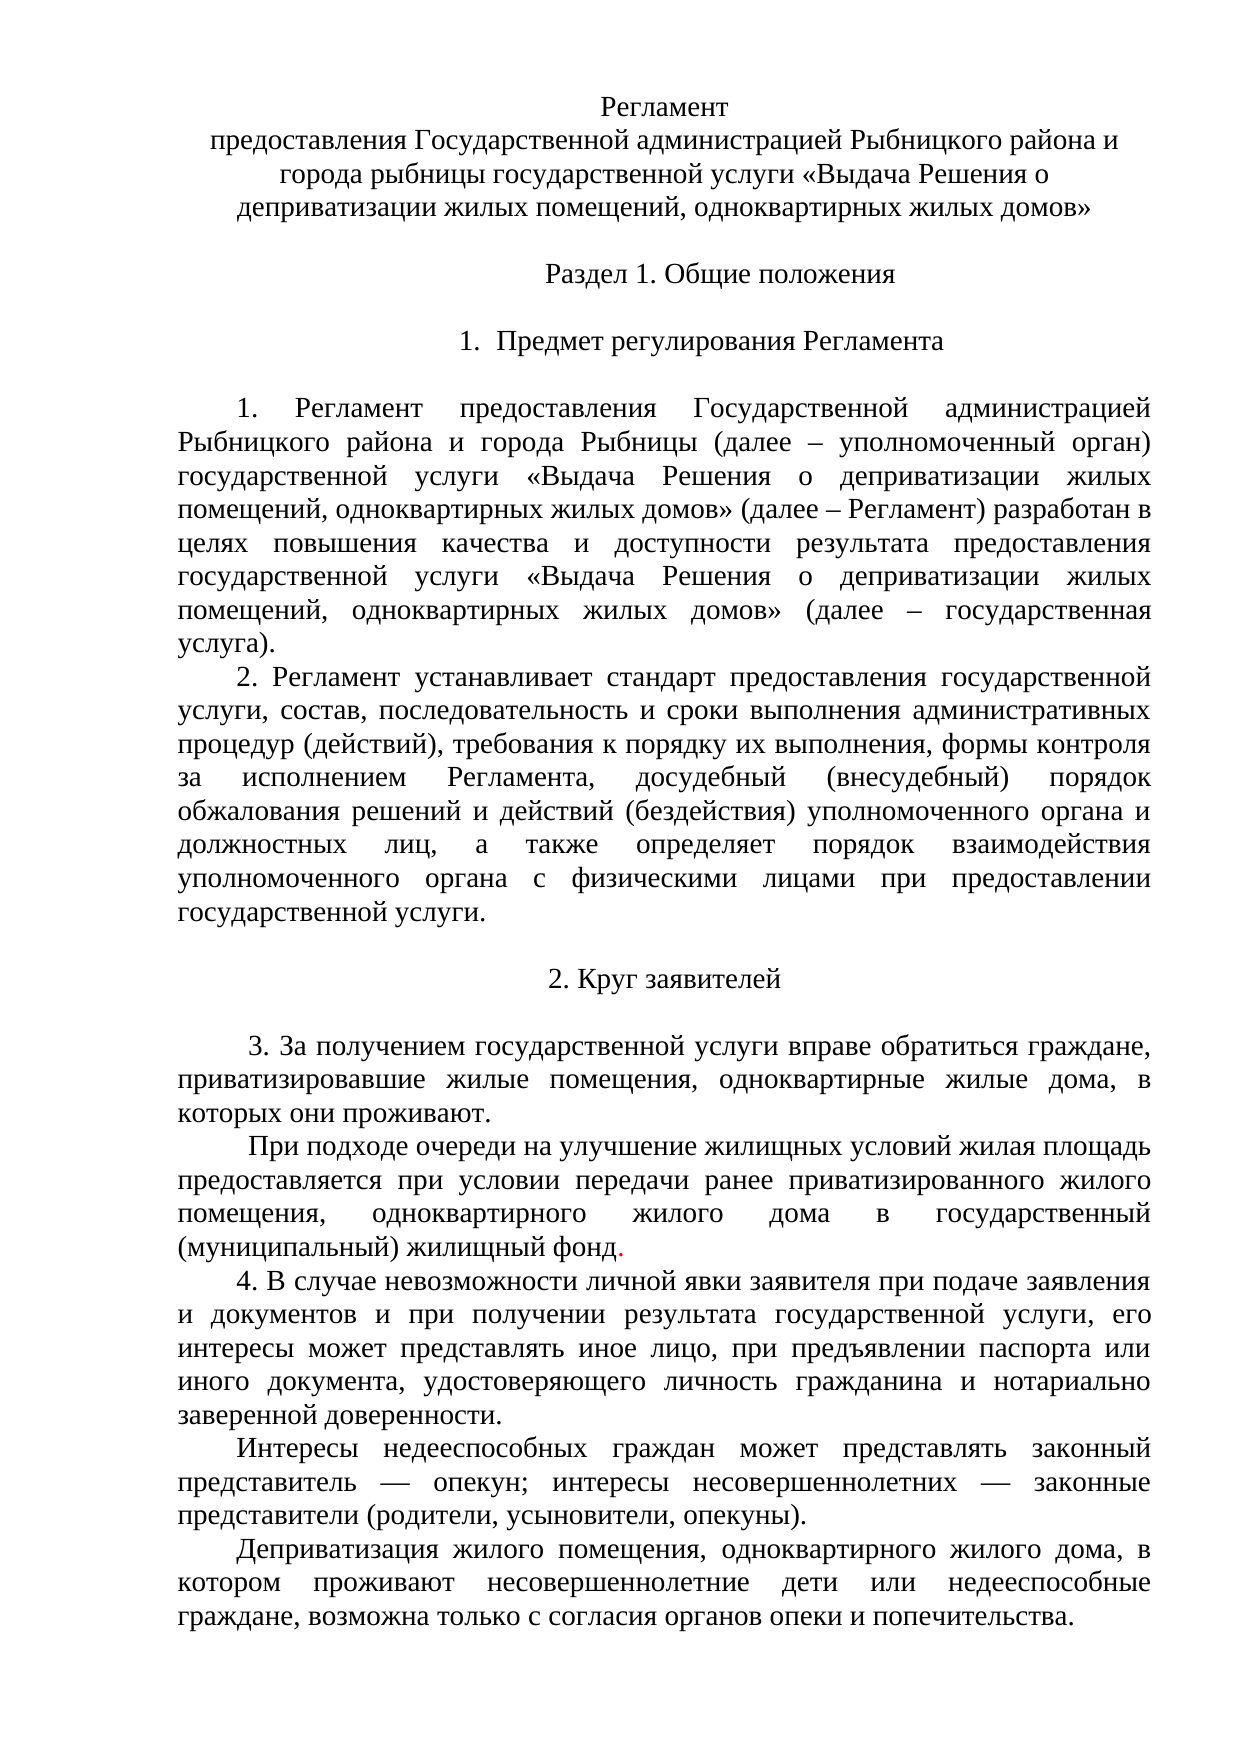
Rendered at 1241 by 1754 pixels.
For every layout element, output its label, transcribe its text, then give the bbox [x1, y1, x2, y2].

list Раздел 1. Общие положения [288, 256, 1152, 290]
text 1. Регламент предоставления Государственной администрацией Рыбницкого района и города Рыбницы (далее – уполномоченный орган) государственной услуги «Выдача Решения о деприватизации жилых помещений, одноквартирных жилых домов» (далее – Регламент) разработан в целях повышения качества и доступности результата предоставления государственной услуги «Выдача Решения о деприватизации жилых помещений, одноквартирных жилых домов» (далее – государственная услуга). [177, 558, 1152, 659]
text 1. Регламент предоставления Государственной администрацией Рыбницкого района и города Рыбницы (далее – уполномоченный орган) государственной услуги «Выдача Решения о деприватизации жилых помещений, одноквартирных жилых домов» (далее – Регламент) разработан в целях повышения качества и доступности результата предоставления государственной услуги «Выдача Решения о деприватизации жилых помещений, одноквартирных жилых домов» (далее – государственная услуга). [177, 391, 1152, 525]
list Предмет регулирования Регламента [251, 323, 1152, 357]
text 3. За получением государственной услуги вправе обратиться граждане, приватизировавшие жилые помещения, одноквартирные жилые дома, в которых они проживают. [177, 1028, 1152, 1128]
text 2. Регламент устанавливает стандарт предоставления государственной услуги, состав, последовательность и сроки выполнения административных процедур (действий), требования к порядку их выполнения, формы контроля за исполнением Регламента, досудебный (внесудебный) порядок обжалования решений и действий (бездействия) уполномоченного органа и должностных лиц, а также определяет порядок взаимодействия уполномоченного органа с физическими лицами при предоставлении государственной услуги. [177, 659, 1152, 927]
text 2. Круг заявителей [177, 961, 1152, 994]
text Регламент [177, 89, 1152, 122]
text Интересы недееспособных граждан может представлять законный представитель — опекун; интересы несовершеннолетних — законные представители (родители, усыновители, опекуны). [177, 1430, 1152, 1531]
text При подходе очереди на улучшение жилищных условий жилая площадь предоставляется при условии передачи ранее приватизированного жилого помещения, одноквартирного жилого дома в государственный (муниципальный) жилищный фонд. [177, 1128, 1152, 1263]
text предоставления Государственной администрацией Рыбницкого района и города рыбницы государственной услуги «Выдача Решения о деприватизации жилых помещений, одноквартирных жилых домов» [177, 122, 1152, 223]
text Деприватизация жилого помещения, одноквартирного жилого дома, в котором проживают несовершеннолетние дети или недееспособные граждане, возможна только с согласия органов опеки и попечительства. [177, 1531, 1152, 1632]
text 4. В случае невозможности личной явки заявителя при подаче заявления и документов и при получении результата государственной услуги, его интересы может представлять иное лицо, при предъявлении паспорта или иного документа, удостоверяющего личность гражданина и нотариально заверенной доверенности. [177, 1263, 1152, 1430]
